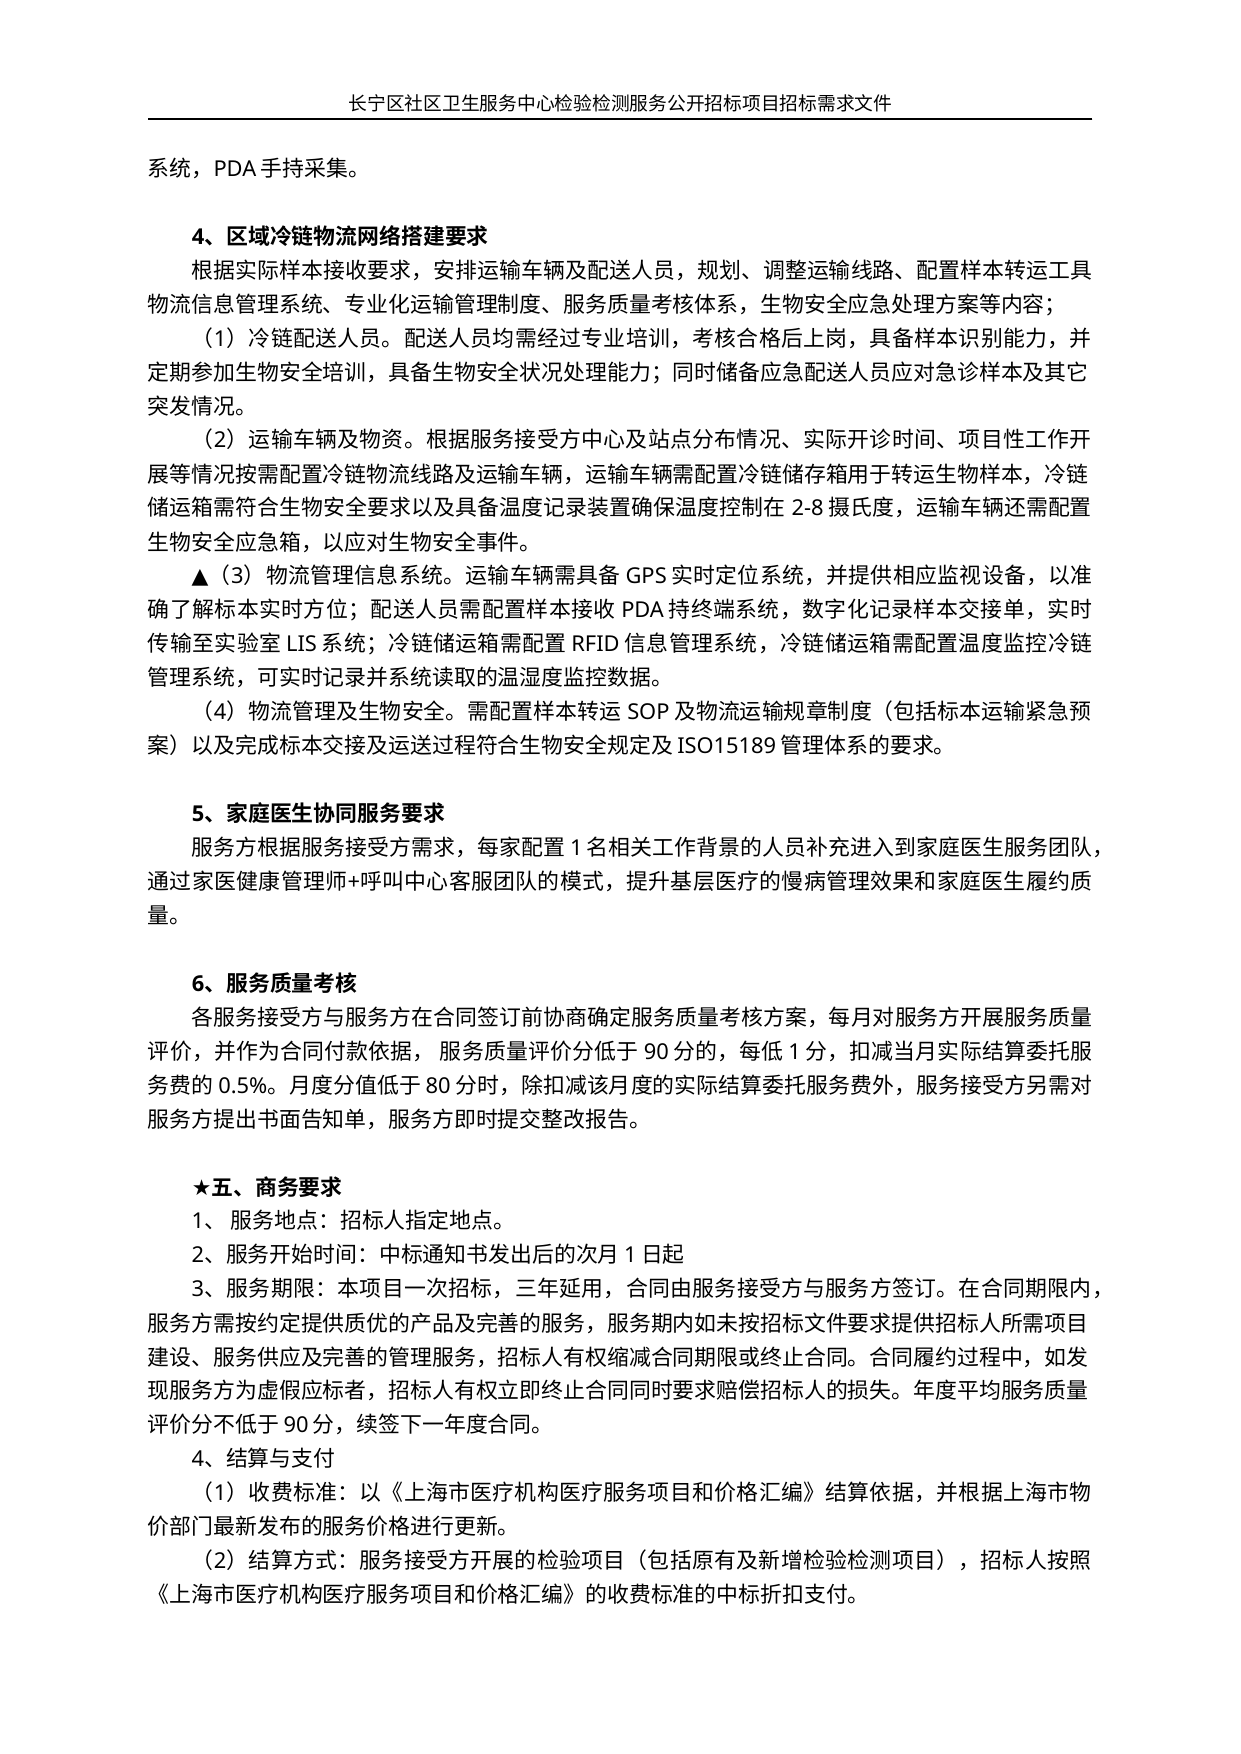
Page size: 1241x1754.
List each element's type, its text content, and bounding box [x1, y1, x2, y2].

text 1、 服务地点：招标人指定地点。 [148, 1202, 1092, 1236]
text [148, 1542, 1092, 1610]
text （4）物流管理及生物安全。需配置样本转运SOP及物流运输规章制度（包括标本运输紧急预案）以及完成标本交接及运送过程符合生物安全规定及ISO15189管理体系的要求。 [148, 693, 1092, 761]
text 4、区域冷链物流网络搭建要求 [148, 218, 1092, 252]
text 4、结算与支付 [148, 1440, 1092, 1474]
text 5、家庭医生协同服务要求 [148, 795, 1092, 829]
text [148, 150, 1092, 184]
text 根据实际样本接收要求，安排运输车辆及配送人员，规划、调整运输线路、配置样本转运工具、物流信息管理系统、专业化运输管理制度、服务质量考核体系，生物安全应急处理方案等内容； [148, 252, 1092, 319]
subtitle ★五、商务要求 [148, 1168, 1092, 1202]
text 服务方根据服务接受方需求，每家配置1名相关工作背景的人员补充进入到家庭医生服务团队，通过家医健康管理师+呼叫中心客服团队的模式，提升基层医疗的慢病管理效果和家庭医生履约质量。 [148, 829, 1092, 931]
text 3、服务期限：本项目一次招标，三年延用，合同由服务接受方与服务方签订。在合同期限内，服务方需按约定提供质优的产品及完善的服务，服务期内如未按招标文件要求提供招标人所需项目建设、服务供应及完善的管理服务，招标人有权缩减合同期限或终止合同。合同履约过程中，如发现服务方为虚假应标者，招标人有权立即终止合同同时要求赔偿招标人的损失。年度平均服务质量评价分不低于90分，续签下一年度合同。 [148, 1270, 1092, 1440]
text （1）冷链配送人员。配送人员均需经过专业培训，考核合格后上岗，具备样本识别能力，并定期参加生物安全培训，具备生物安全状况处理能力；同时储备应急配送人员应对急诊样本及其它突发情况。 [148, 319, 1092, 421]
text 2、服务开始时间：中标通知书发出后的次月1日起 [148, 1236, 1092, 1270]
text 各服务接受方与服务方在合同签订前协商确定服务质量考核方案，每月对服务方开展服务质量评价，并作为合同付款依据， 服务质量评价分低于90分的，每低1分，扣减当月实际结算委托服务费的0.5%。月度分值低于80分时，除扣减该月度的实际结算委托服务费外，服务接受方另需对服务方提出书面告知单，服务方即时提交整改报告。 [148, 999, 1092, 1134]
text （1）收费标准：以《上海市医疗机构医疗服务项目和价格汇编》结算依据，并根据上海市物价部门最新发布的服务价格进行更新。 [148, 1474, 1092, 1542]
text 6、服务质量考核 [148, 965, 1092, 999]
text （2）运输车辆及物资。根据服务接受方中心及站点分布情况、实际开诊时间、项目性工作开展等情况按需配置冷链物流线路及运输车辆，运输车辆需配置冷链储存箱用于转运生物样本，冷链储运箱需符合生物安全要求以及具备温度记录装置确保温度控制在2-8摄氏度，运输车辆还需配置生物安全应急箱，以应对生物安全事件。 [148, 421, 1092, 557]
text ▲（3）物流管理信息系统。运输车辆需具备GPS实时定位系统，并提供相应监视设备，以准确了解标本实时方位；配送人员需配置样本接收PDA持终端系统，数字化记录样本交接单，实时传输至实验室LIS系统；冷链储运箱需配置RFID信息管理系统，冷链储运箱需配置温度监控冷链管理系统，可实时记录并系统读取的温湿度监控数据。 [148, 557, 1092, 693]
